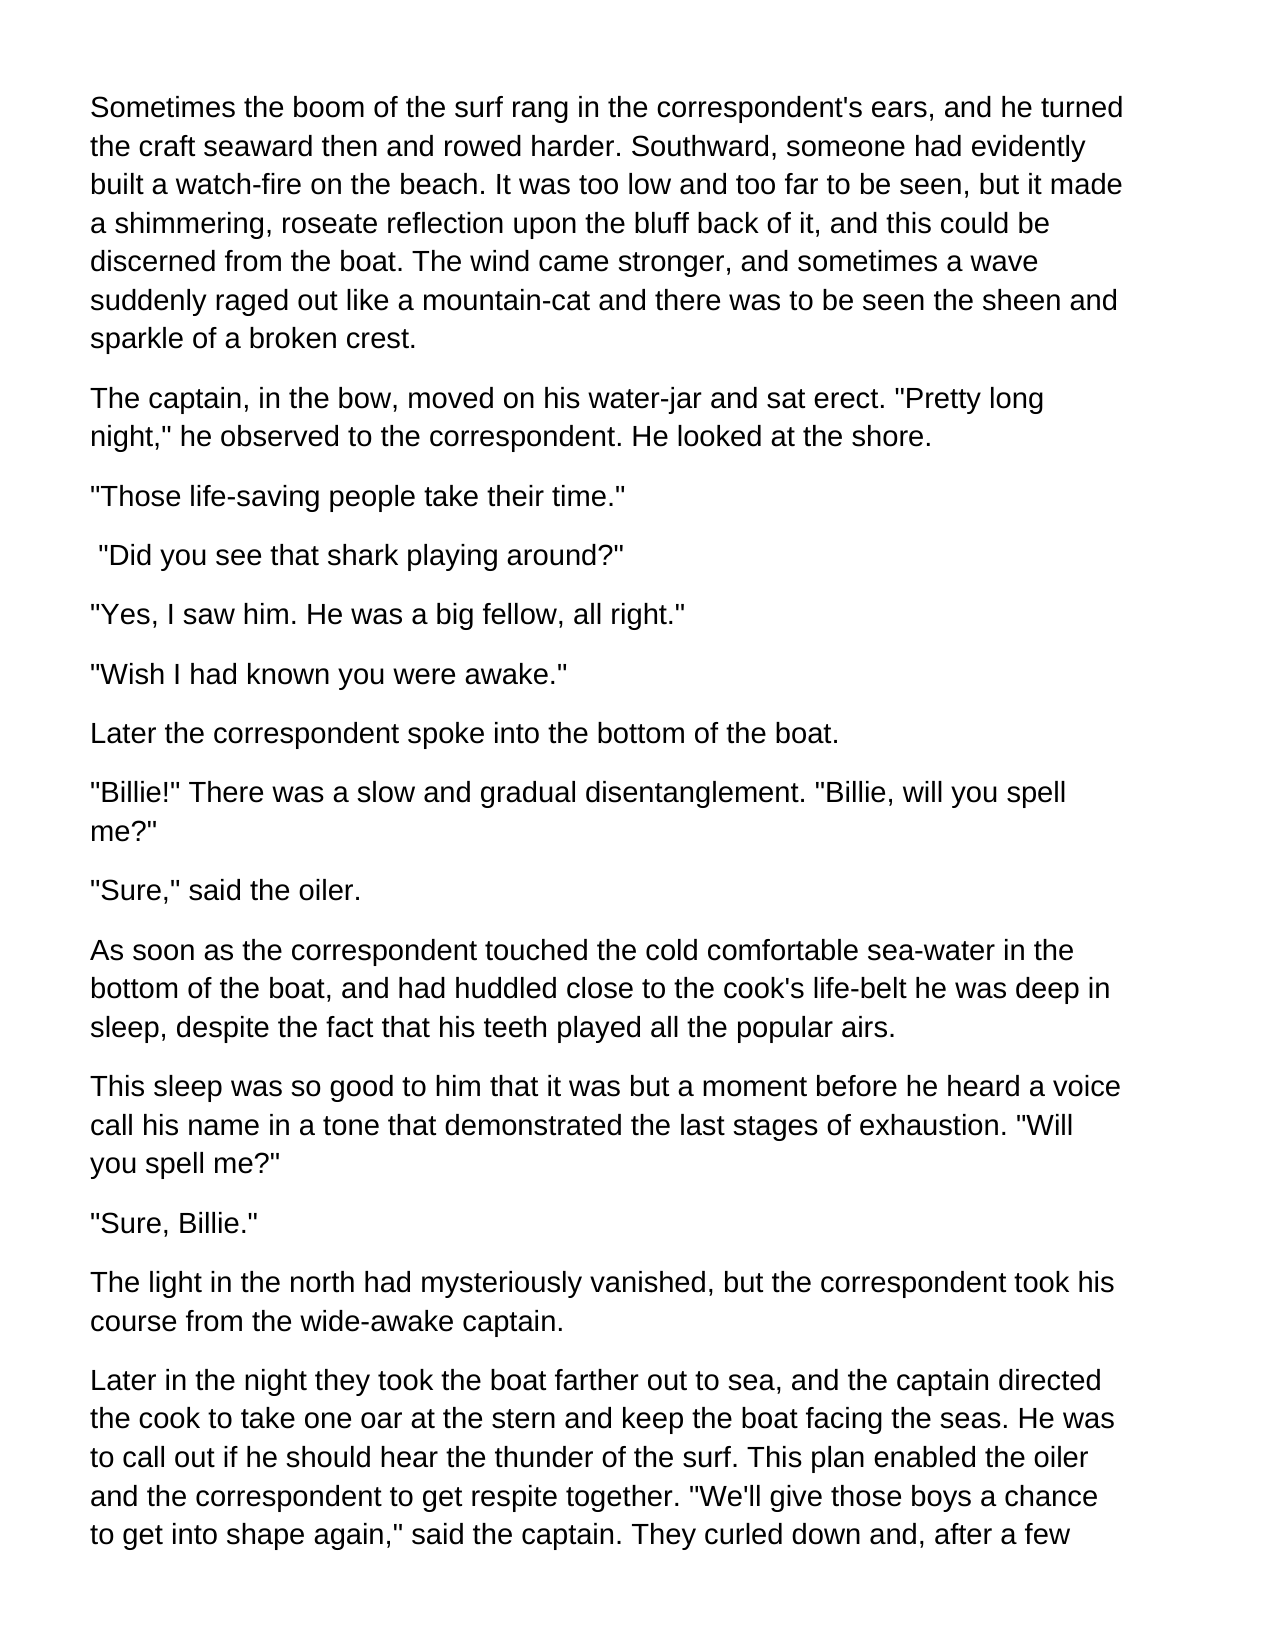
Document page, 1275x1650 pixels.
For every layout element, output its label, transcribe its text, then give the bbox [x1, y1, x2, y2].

text "Billie!" There was a slow and gradual disentanglement. "Billie, will you spell me?" [90, 775, 1125, 847]
text "Yes, I saw him. He was a big fellow, all right." [90, 597, 1125, 631]
text Sometimes the boom of the surf rang in the correspondent's ears, and he turned the craft seaward then and rowed harder. Southward, someone had evidently built a watch-fire on the beach. It was too low and too far to be seen, but it made a shimmering, roseate reflection upon the bluff back of it, and this could be discerned from the boat. The wind came stronger, and sometimes a wave suddenly raged out like a mountain-cat and there was to be seen the sheen and sparkle of a broken crest. [90, 90, 1125, 355]
text This sleep was so good to him that it was but a moment before he heard a voice call his name in a tone that demonstrated the last stages of exhaustion. "Will you spell me?" [90, 1069, 1125, 1180]
text "Those life-saving people take their time." [90, 478, 1125, 512]
text The light in the north had mysteriously vanished, but the correspondent took his course from the wide-awake captain. [90, 1265, 1125, 1337]
text As soon as the correspondent touched the cold comfortable sea-water in the bottom of the boat, and had huddled close to the cook's life-belt he was deep in sleep, despite the fact that his teeth played all the popular airs. [90, 933, 1125, 1043]
text "Sure," said the oiler. [90, 873, 1125, 907]
text "Sure, Billie." [90, 1206, 1125, 1239]
text "Wish I had known you were awake." [90, 657, 1125, 690]
text "Did you see that shark playing around?" [90, 538, 1125, 571]
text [90, 1363, 1125, 1551]
text The captain, in the bow, moved on his water-jar and sat erect. "Pretty long night," he observed to the correspondent. He looked at the shore. [90, 381, 1125, 453]
text Later the correspondent spoke into the bottom of the boat. [90, 716, 1125, 749]
